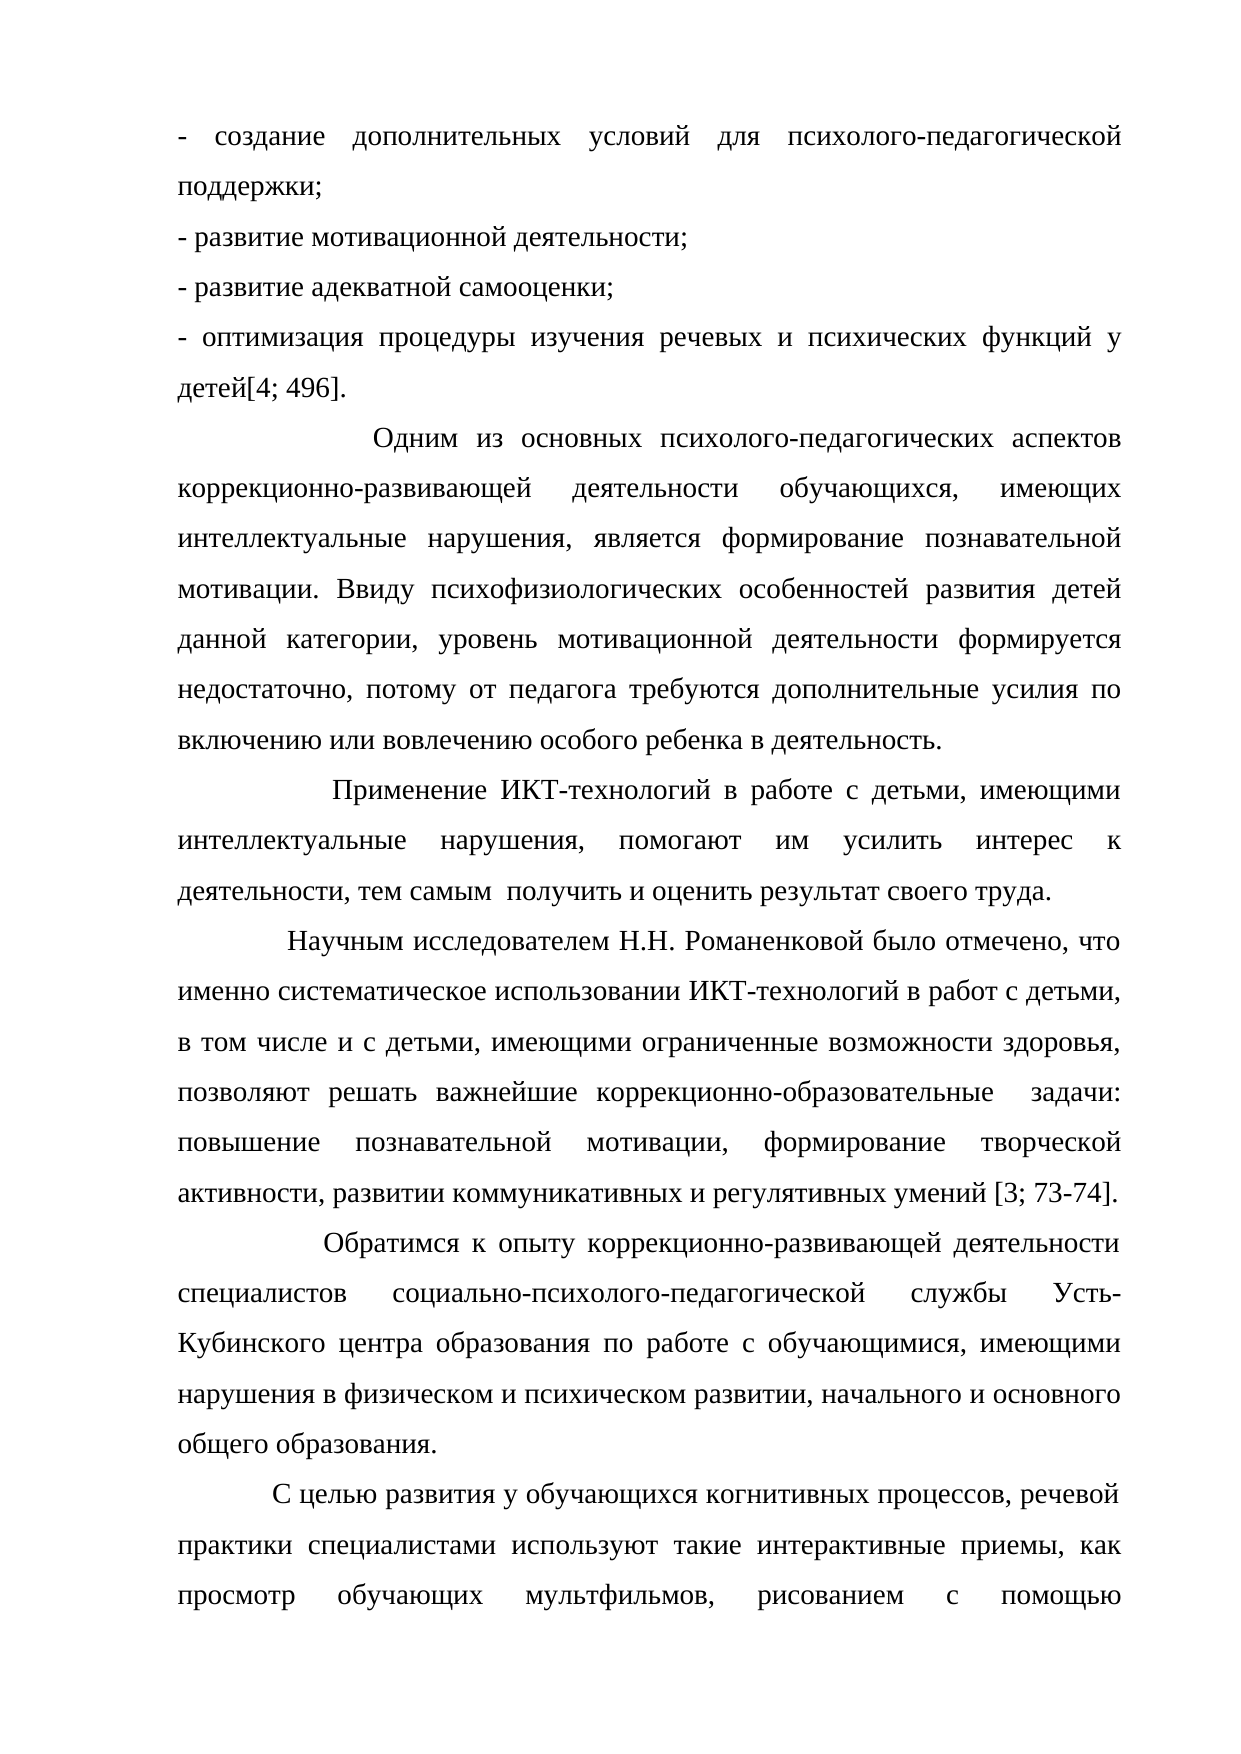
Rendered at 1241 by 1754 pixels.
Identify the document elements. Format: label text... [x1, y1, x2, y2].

text Научным исследователем Н.Н. Романенковой было отмечено, что именно систематическое использовании ИКТ-технологий в работ с детьми, в том числе и с детьми, имеющими ограниченные возможности здоровья, позволяют решать важнейшие коррекционно-образовательные задачи: повышение познавательной мотивации, формирование творческой активности, развитии коммуникативных и регулятивных умений [3; 73-74]. [177, 923, 1122, 1208]
text - развитие адекватной самооценки; [177, 269, 1122, 303]
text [177, 1477, 1122, 1611]
text Применение ИКТ-технологий в работе с детьми, имеющими интеллектуальные нарушения, помогают им усилить интерес к деятельности, тем самым получить и оценить результат своего труда. [177, 772, 1122, 906]
text Одним из основных психолого-педагогических аспектов коррекционно-развивающей деятельности обучающихся, имеющих интеллектуальные нарушения, является формирование познавательной мотивации. Ввиду психофизиологических особенностей развития детей данной категории, уровень мотивационной деятельности формируется недостаточно, потому от педагога требуются дополнительные усилия по включению или вовлечению особого ребенка в деятельность. [177, 420, 1122, 755]
text - оптимизация процедуры изучения речевых и психических функций у детей[4; 496]. [177, 319, 1122, 403]
text - создание дополнительных условий для психолого-педагогической поддержки; [177, 118, 1122, 202]
text - развитие мотивационной деятельности; [177, 219, 1122, 252]
text Обратимся к опыту коррекционно-развивающей деятельности специалистов социально-психолого-педагогической службы Усть-Кубинского центра образования по работе с обучающимися, имеющими нарушения в физическом и психическом развитии, начального и основного общего образования. [177, 1225, 1122, 1460]
